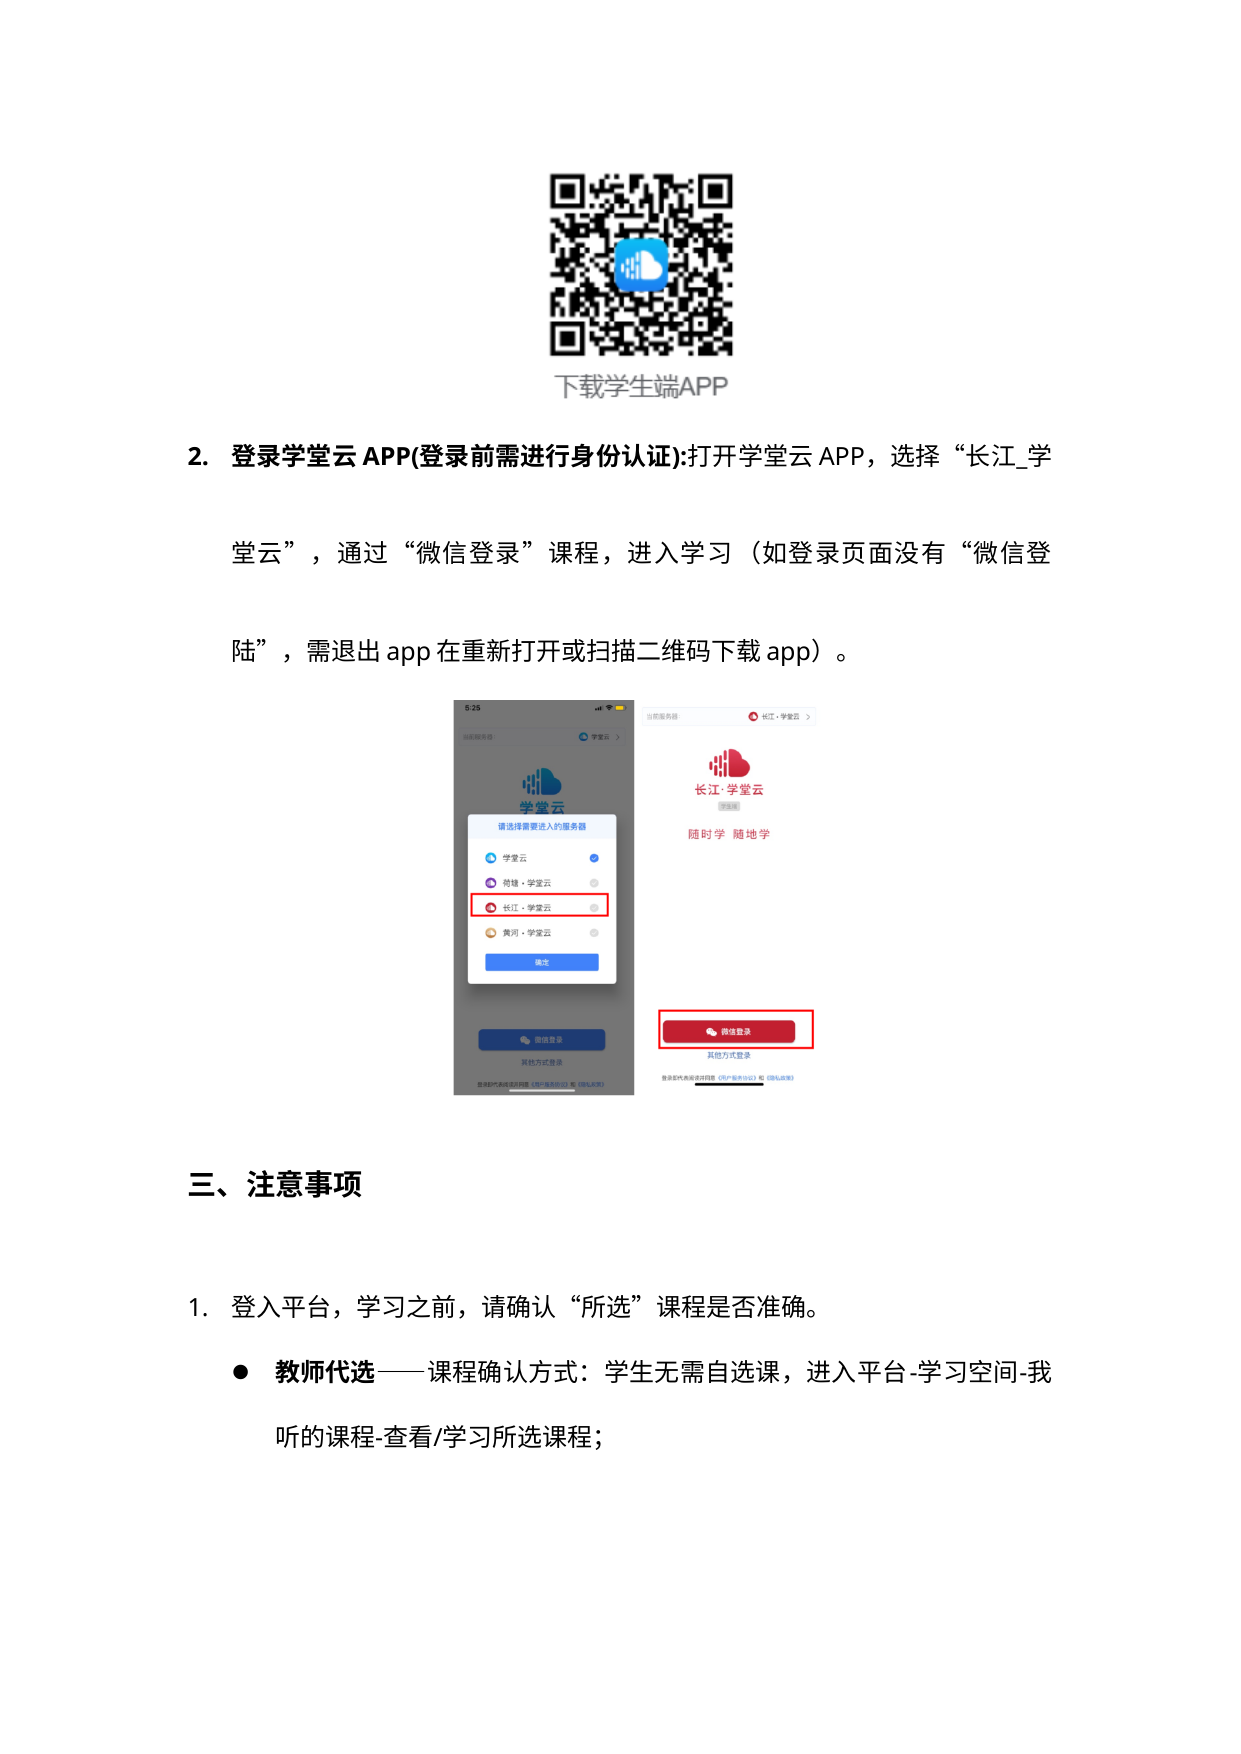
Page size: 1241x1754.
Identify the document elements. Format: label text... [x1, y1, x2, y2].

list 登入平台，学习之前，请确认“所选”课程是否准确。 [187, 1273, 1053, 1338]
list 教师代选——课程确认方式：学生无需自选课，进入平台-学习空间-我听的课程-查看/学习所选课程； [231, 1338, 1053, 1468]
picture [453, 700, 831, 1098]
list 登录学堂云APP(登录前需进行身份认证):打开学堂云APP，选择“长江_学堂云”，通过“微信登录”课程，进入学习（如登录页面没有“微信登陆”，需退出app在重新打开或扫描二维码下载app）。 [187, 422, 1053, 682]
picture [533, 162, 751, 417]
subtitle 三、注意事项 [187, 1150, 1053, 1215]
